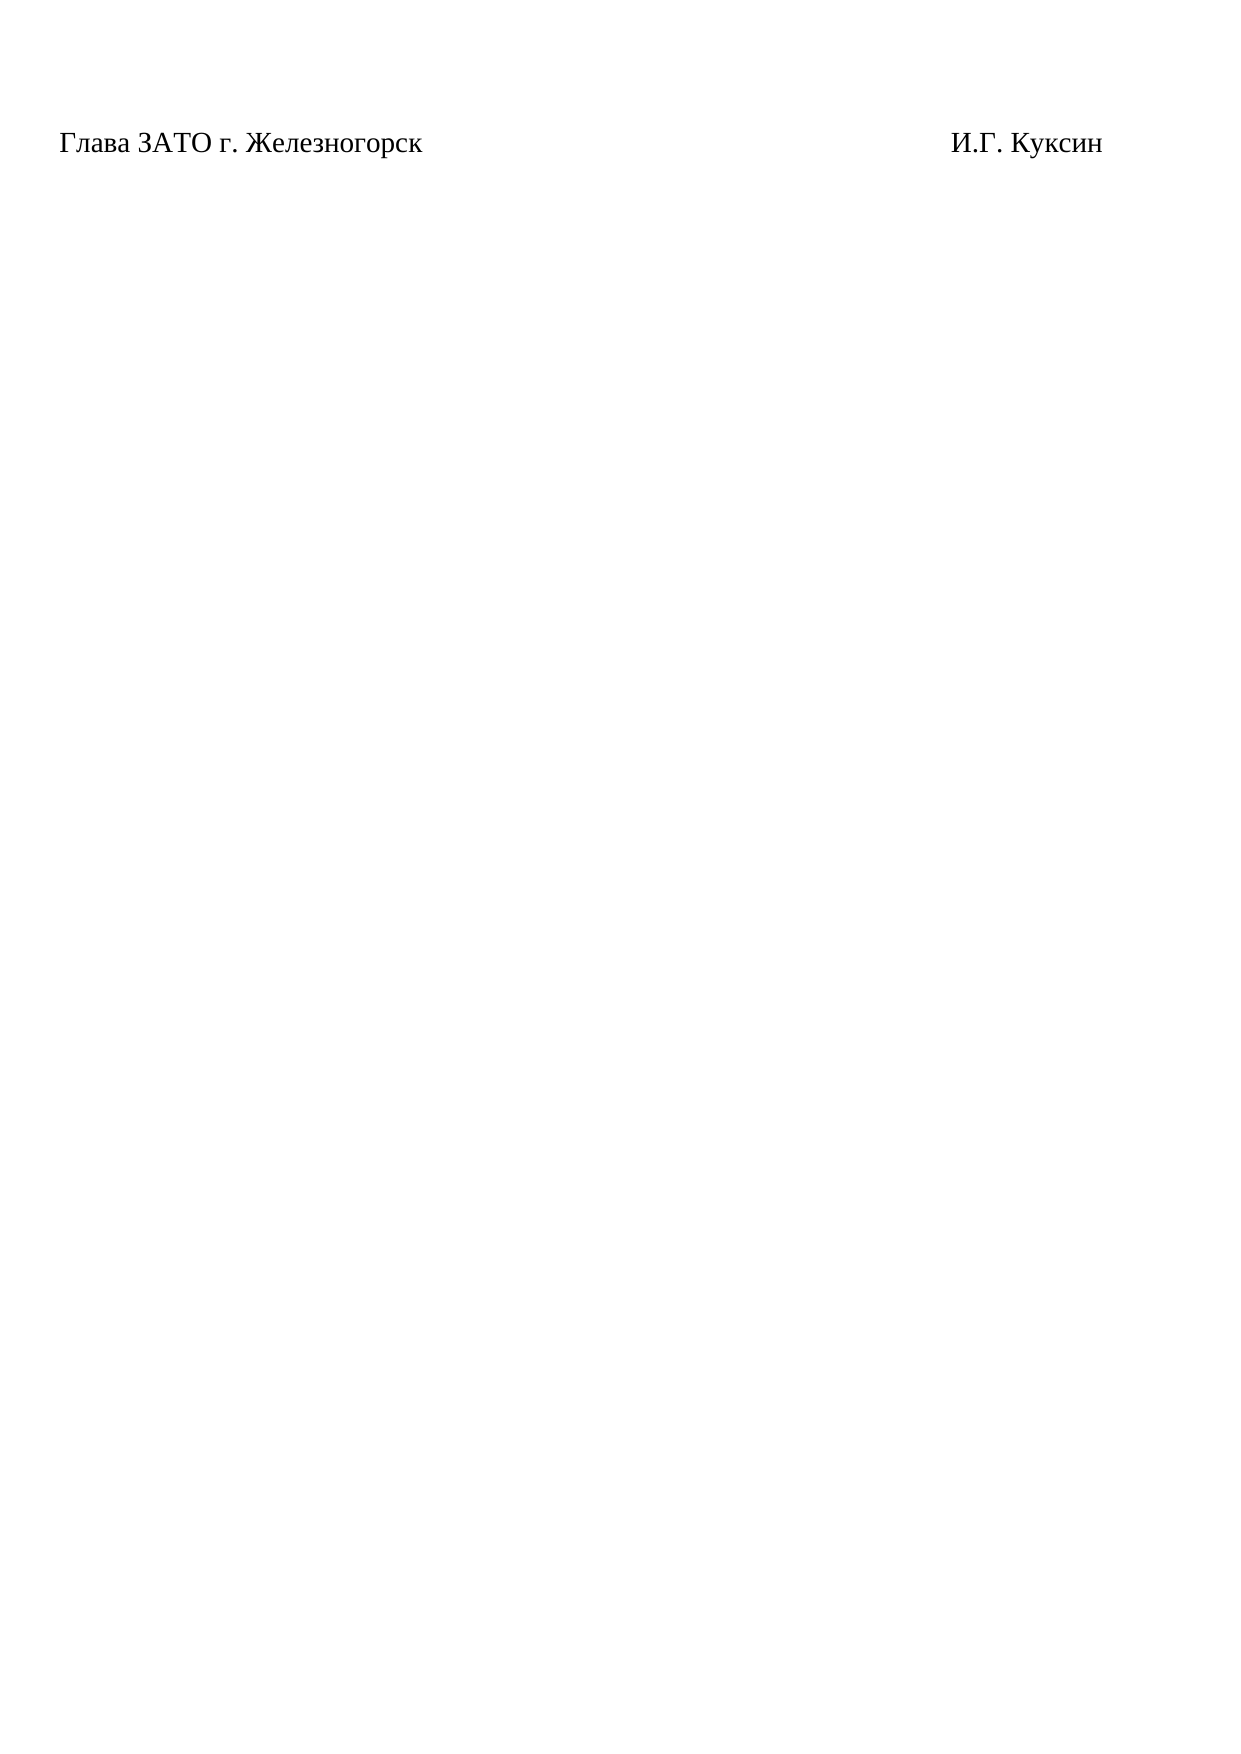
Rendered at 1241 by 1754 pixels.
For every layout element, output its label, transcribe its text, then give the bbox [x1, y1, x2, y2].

subtitle Глава ЗАТО г. Железногорск И.Г. Куксин [59, 125, 1107, 158]
